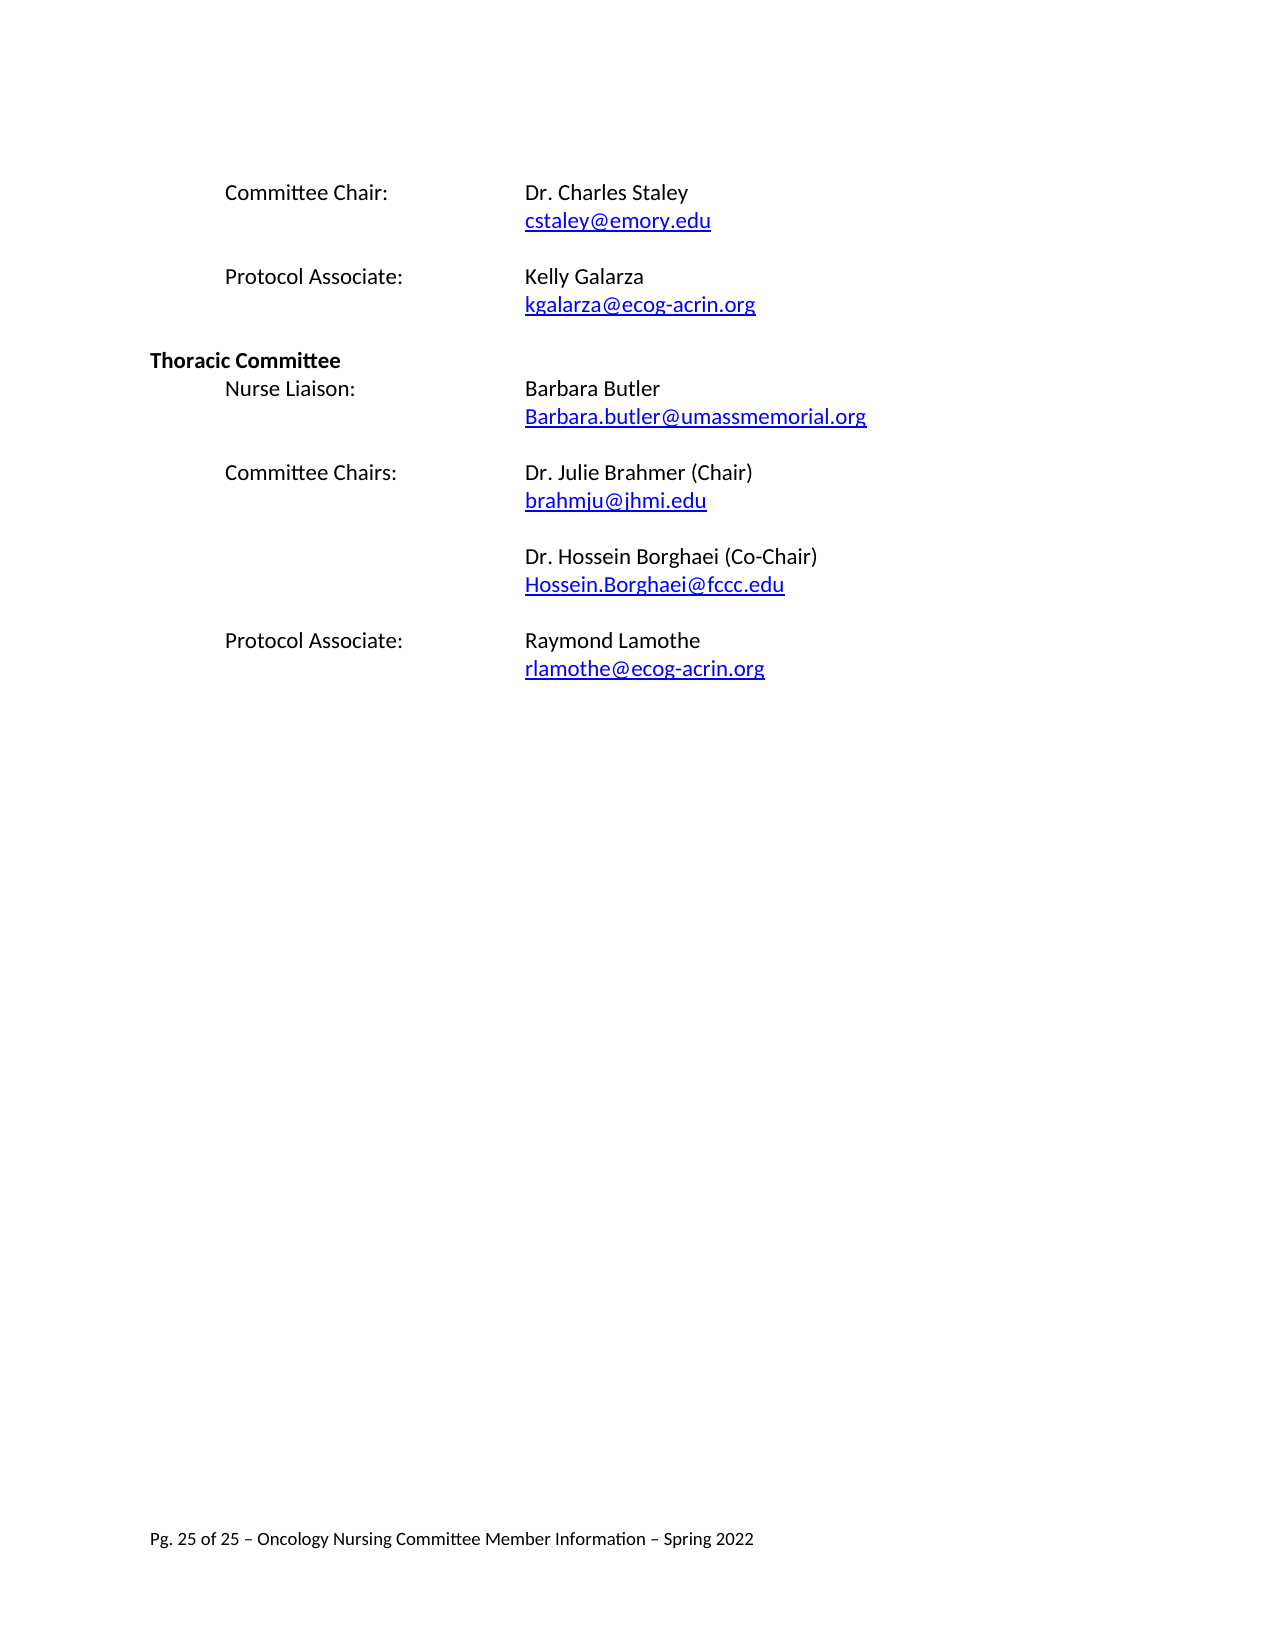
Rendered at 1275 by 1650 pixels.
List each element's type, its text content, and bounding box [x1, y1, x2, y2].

text kgalarza@ecog-acrin.org [450, 290, 1125, 318]
text Dr. Hossein Borghaei (Co-Chair) [150, 542, 1125, 570]
text rlamothe@ecog-acrin.org [450, 654, 1125, 682]
text Thoracic Committee [150, 346, 1125, 374]
text Protocol Associate: Kelly Galarza [150, 262, 1125, 290]
text cstaley@emory.edu [150, 206, 1125, 234]
text brahmju@jhmi.edu [150, 486, 1125, 514]
text Barbara.butler@umassmemorial.org [150, 402, 1125, 430]
text Nurse Liaison: Barbara Butler [150, 374, 1125, 402]
text Hossein.Borghaei@fccc.edu [150, 570, 1125, 598]
text Committee Chair: Dr. Charles Staley [150, 178, 1125, 206]
text Committee Chairs: Dr. Julie Brahmer (Chair) [150, 458, 1125, 486]
text Protocol Associate: Raymond Lamothe [150, 626, 1125, 654]
